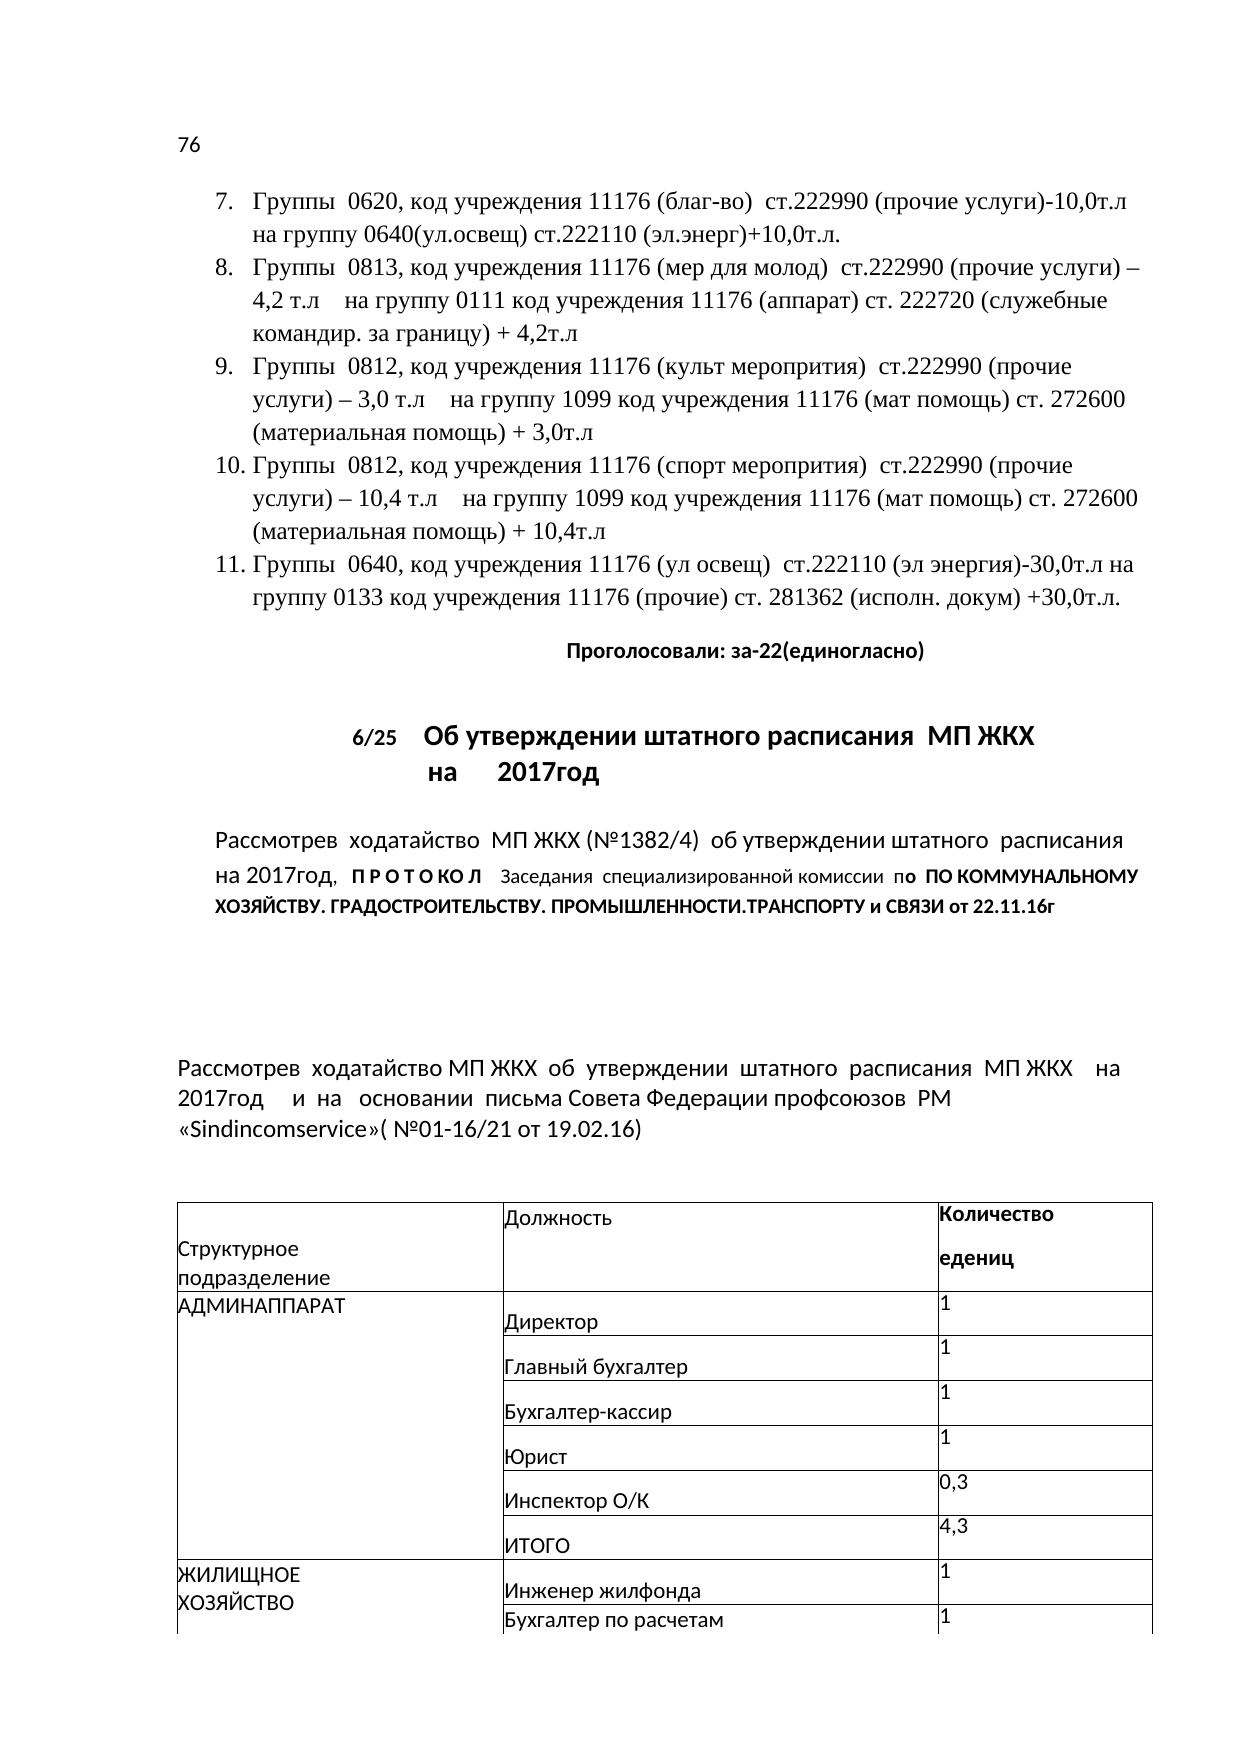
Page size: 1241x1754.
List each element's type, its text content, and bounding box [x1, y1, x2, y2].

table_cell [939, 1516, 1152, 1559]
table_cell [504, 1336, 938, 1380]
list Группы 0813, код учреждения 11176 (мер для молод) ст.222990 (прочие услуги) – 4,2 т.л на группу 0111 код учреждения 11176 (аппарат) ст. 222720 (служебные командир. за границу) + 4,2т.л [215, 252, 1152, 347]
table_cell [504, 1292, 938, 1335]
text Рассмотрев ходатайство МП ЖКХ об утверждении штатного расписания МП ЖКХ на 2017год и на основании письма Совета Федерации профсоюзов РМ «Sindincomservice»( №01-16/21 от 19.02.16) [177, 1052, 1152, 1143]
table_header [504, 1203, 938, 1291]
list Группы 0640, код учреждения 11176 (ул освещ) ст.222110 (эл энергия)-30,0т.л на группу 0133 код учреждения 11176 (прочие) ст. 281362 (исполн. докум) +30,0т.л. [215, 549, 1152, 611]
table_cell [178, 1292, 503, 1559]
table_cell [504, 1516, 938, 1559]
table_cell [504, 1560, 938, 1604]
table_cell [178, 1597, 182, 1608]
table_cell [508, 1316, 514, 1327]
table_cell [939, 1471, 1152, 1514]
text Рассмотрев ходатайство МП ЖКХ (№1382/4) об утверждении штатного расписания на 2017год, П Р О Т О КО Л Заседания специализированной комиссии по ПО КОММУНАЛЬНОМУ ХОЗЯЙСТВУ. ГРАДОСТРОИТЕЛЬСТВУ. ПРОМЫШЛЕННОСТИ.ТРАНСПОРТУ и СВЯЗИ от 22.11.16г [215, 824, 1152, 918]
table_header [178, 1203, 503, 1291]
list Группы 0812, код учреждения 11176 (культ меропрития) ст.222990 (прочие услуги) – 3,0 т.л на группу 1099 код учреждения 11176 (мат помощь) ст. 272600 (материальная помощь) + 3,0т.л [215, 351, 1152, 446]
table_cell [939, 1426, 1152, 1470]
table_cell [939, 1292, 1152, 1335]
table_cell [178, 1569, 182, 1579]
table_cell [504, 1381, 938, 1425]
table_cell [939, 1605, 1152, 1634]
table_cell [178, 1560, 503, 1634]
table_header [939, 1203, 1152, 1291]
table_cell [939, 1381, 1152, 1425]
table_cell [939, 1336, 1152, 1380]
text на 2017год [177, 753, 1152, 788]
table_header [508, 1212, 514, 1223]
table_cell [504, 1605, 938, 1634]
list Группы 0620, код учреждения 11176 (благ-во) ст.222990 (прочие услуги)-10,0т.л на группу 0640(ул.освещ) ст.222110 (эл.энерг)+10,0т.л. [215, 186, 1152, 248]
list Группы 0812, код учреждения 11176 (спорт меропрития) ст.222990 (прочие услуги) – 10,4 т.л на группу 1099 код учреждения 11176 (мат помощь) ст. 272600 (материальная помощь) + 10,4т.л [215, 450, 1152, 545]
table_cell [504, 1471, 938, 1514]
text 6/25 Об утверждении штатного расписания МП ЖКХ [177, 717, 1152, 753]
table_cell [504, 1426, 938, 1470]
text Проголосовали: за-22(единогласно) [252, 636, 1152, 664]
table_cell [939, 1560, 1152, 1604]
